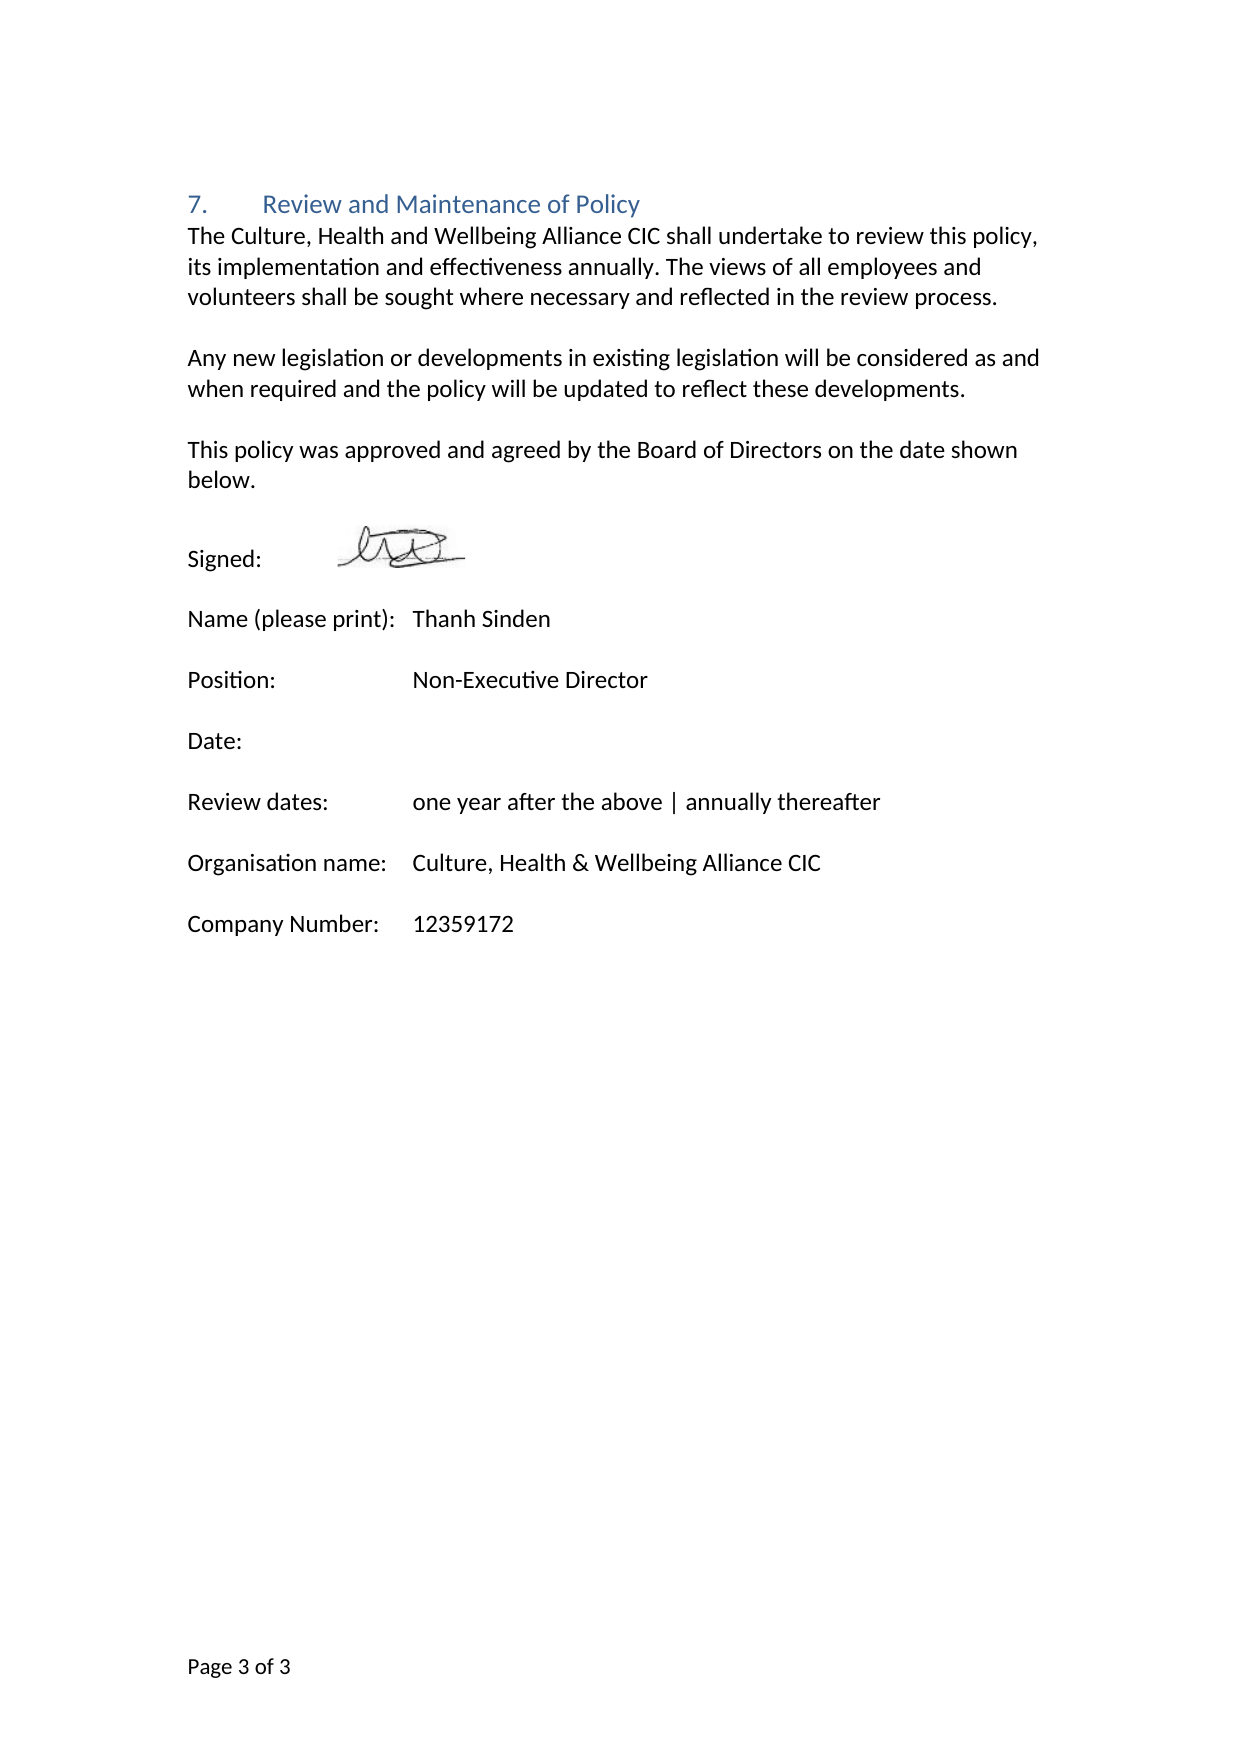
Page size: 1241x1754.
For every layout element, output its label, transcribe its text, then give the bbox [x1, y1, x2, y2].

picture [337, 525, 465, 568]
text Position: Non-Executive Director [187, 664, 1057, 694]
text Organisation name: Culture, Health & Wellbeing Alliance CIC [187, 847, 1057, 878]
text Review dates: one year after the above | annually thereafter [187, 786, 1057, 817]
text The Culture, Health and Wellbeing Alliance CIC shall undertake to review this policy, its implementation and effectiveness annually. The views of all employees and volunteers shall be sought where necessary and reflected in the review process. [187, 220, 1053, 312]
text Name (please print): Thanh Sinden [187, 603, 1057, 633]
text Company Number: 12359172 [187, 908, 1057, 939]
text Signed: [187, 525, 1057, 574]
text Date: [187, 725, 1057, 756]
text Any new legislation or developments in existing legislation will be considered as and when required and the policy will be updated to reflect these developments. [187, 342, 1057, 403]
subtitle 7. Review and Maintenance of Policy [187, 187, 1053, 220]
text This policy was approved and agreed by the Board of Directors on the date shown below. [187, 434, 1057, 495]
